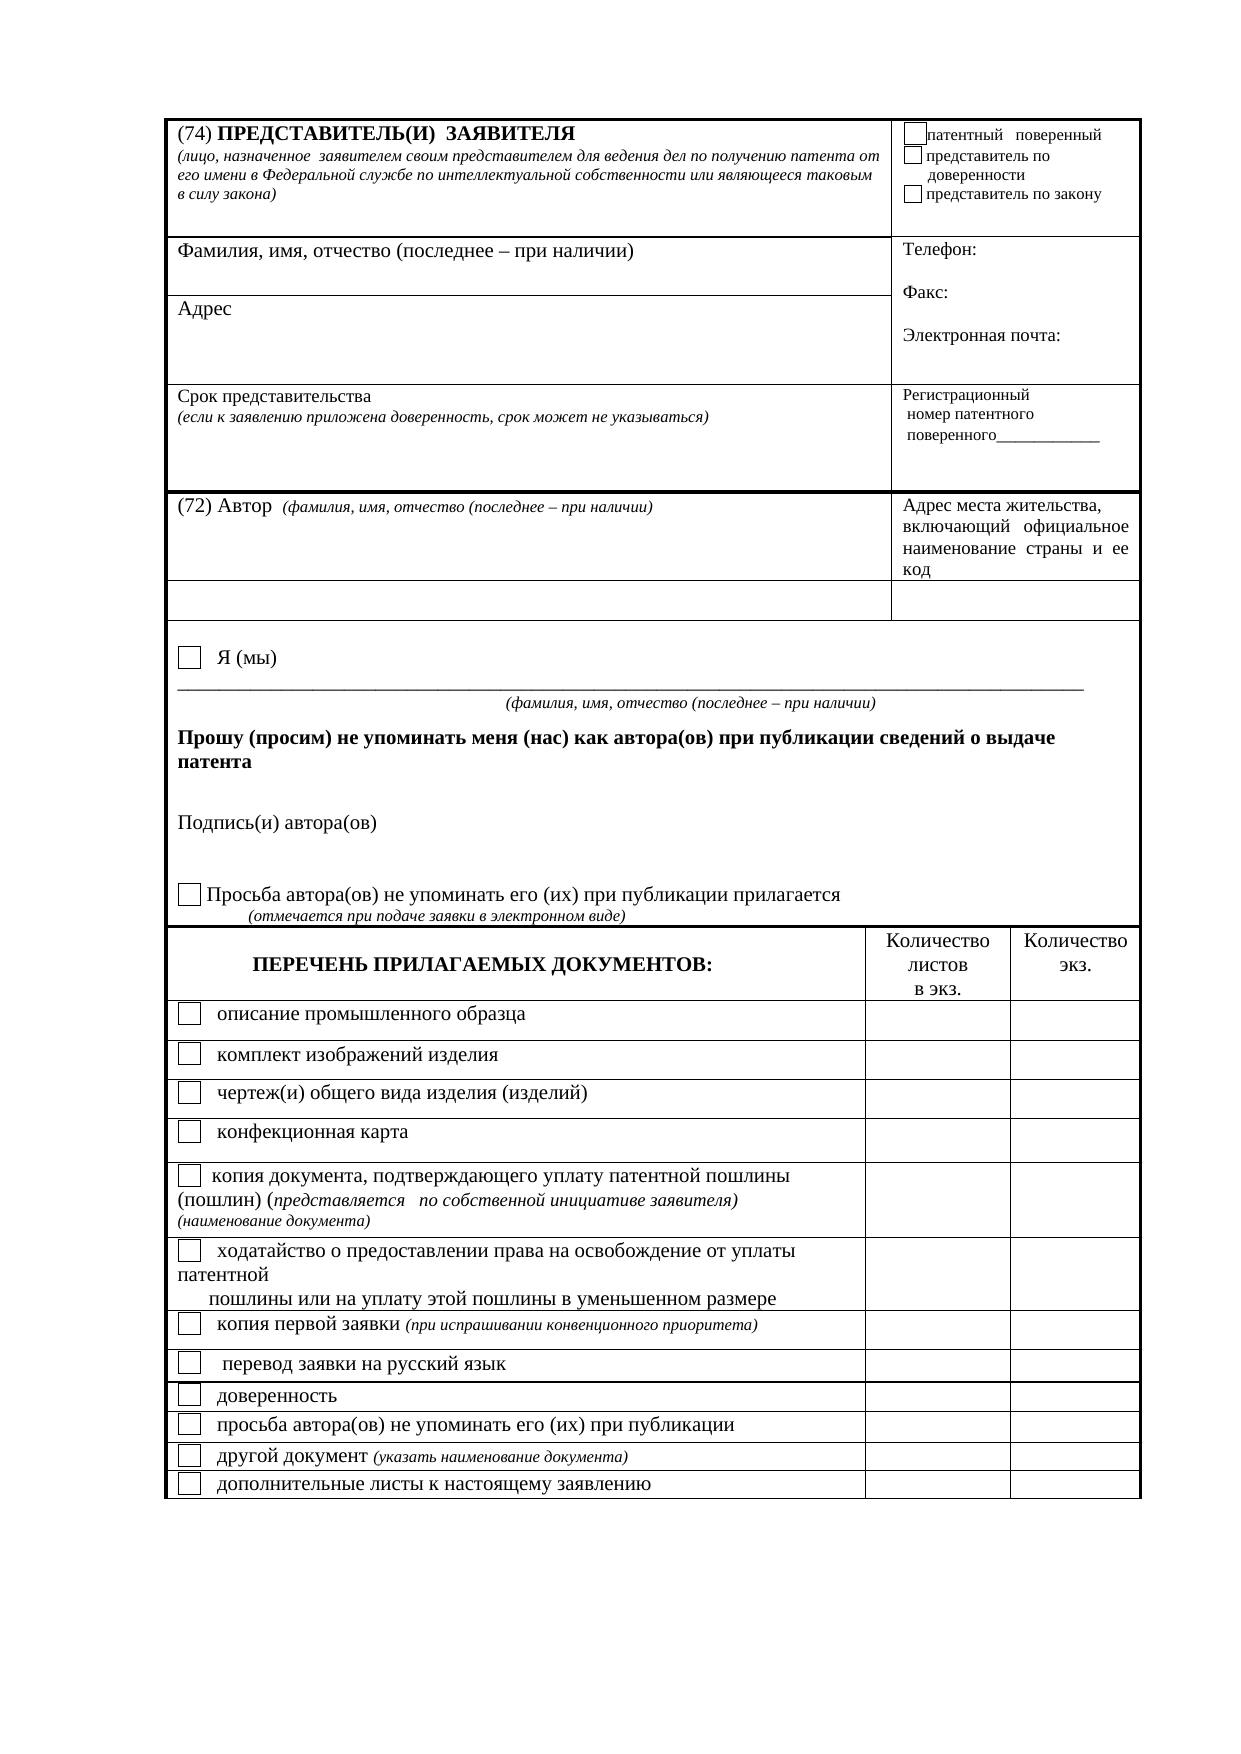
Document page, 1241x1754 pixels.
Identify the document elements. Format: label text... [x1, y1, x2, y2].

table_cell [866, 1041, 1010, 1079]
table_cell [866, 1383, 1010, 1411]
table_cell [892, 581, 1139, 620]
table_cell [1011, 1163, 1139, 1237]
table_cell [1011, 1350, 1139, 1381]
table_cell Срок представительства (если к заявлению приложена доверенность, срок может не указываться) [168, 385, 891, 490]
table_cell перевод заявки на русский язык [168, 1350, 865, 1381]
table_cell [866, 1163, 1010, 1237]
table_cell конфекционная карта [168, 1119, 865, 1162]
table_cell [1011, 1080, 1139, 1118]
table_cell описание промышленного образца [168, 1001, 865, 1040]
table_cell ПереЧень прилагаемых документов: [168, 928, 865, 1000]
table_cell [1011, 1238, 1139, 1310]
table_cell [866, 1412, 1010, 1442]
table_cell [866, 1001, 1010, 1040]
table_cell (72) Автор (фамилия, имя, отчество (последнее – при наличии) [168, 494, 891, 580]
table_cell ходатайство о предоставлении права на освобождение от уплаты патентной пошлины или на уплату этой пошлины в уменьшенном размере [168, 1238, 865, 1310]
table_cell копия первой заявки (при испрашивании конвенционного приоритета) [168, 1311, 865, 1349]
table_cell [1011, 1471, 1139, 1498]
table_cell Я (мы) _______________________________________________________________________________________ (фамилия, имя, отчество (последнее – при наличии) Прошу (просим) не упоминать меня (нас) как автора(ов) при публикации сведений о выдаче патента Подпись(и) автора(ов) Просьба автора(ов) не упоминать его (их) при публикации прилагается (отмечается при подаче заявки в электронном виде) [168, 621, 1139, 924]
table_cell доверенность [168, 1383, 865, 1411]
table_cell [866, 1311, 1010, 1349]
table_cell [866, 1471, 1010, 1498]
table_cell [1011, 1119, 1139, 1162]
table_cell [866, 1119, 1010, 1162]
table_cell Адрес [168, 296, 891, 384]
table_cell [866, 1443, 1010, 1470]
table_cell комплект изображений изделия [168, 1041, 865, 1079]
table_cell другой документ (указать наименование документа) [168, 1443, 865, 1470]
table_cell [168, 581, 891, 620]
table_cell [866, 1350, 1010, 1381]
table_cell Телефон: Факс: Электронная почта: [892, 237, 1139, 384]
table_cell [1011, 1311, 1139, 1349]
table_cell [1011, 1412, 1139, 1442]
table_cell [866, 1238, 1010, 1310]
table_cell копия документа, подтверждающего уплату патентной пошлины (пошлин) (представляется по собственной инициативе заявителя) (наименование документа) [168, 1163, 865, 1237]
table_cell Регистрационный номер патентного поверенного___________ [892, 385, 1139, 490]
table_cell Фамилия, имя, отчество (последнее – при наличии) [168, 238, 891, 295]
table_cell Количество экз. [1011, 928, 1139, 1000]
table_cell [1011, 1383, 1139, 1411]
table_cell [1011, 1443, 1139, 1470]
table_cell Адрес места жительства, включающий официальное наименование страны и ее код [892, 494, 1139, 580]
table_cell [1011, 1041, 1139, 1079]
table_cell чертеж(и) общего вида изделия (изделий) [168, 1080, 865, 1118]
table_cell просьба автора(ов) не упоминать его (их) при публикации [168, 1412, 865, 1442]
table_cell дополнительные листы к настоящему заявлению [168, 1471, 865, 1498]
table_cell (74) ПРЕДСТАВИТЕЛЬ(И) ЗАЯВИТЕЛЯ (лицо, назначенное заявителем своим представителем для ведения дел по получению патента от его имени в Федеральной службе по интеллектуальной собственности или являющееся таковым в силу закона) [168, 121, 891, 236]
table_cell [1011, 1001, 1139, 1040]
table_cell Количество листов в экз. [866, 928, 1010, 1000]
table_cell [866, 1080, 1010, 1118]
table_cell патентный поверенный представитель по доверенности представитель по закону [892, 121, 1139, 236]
